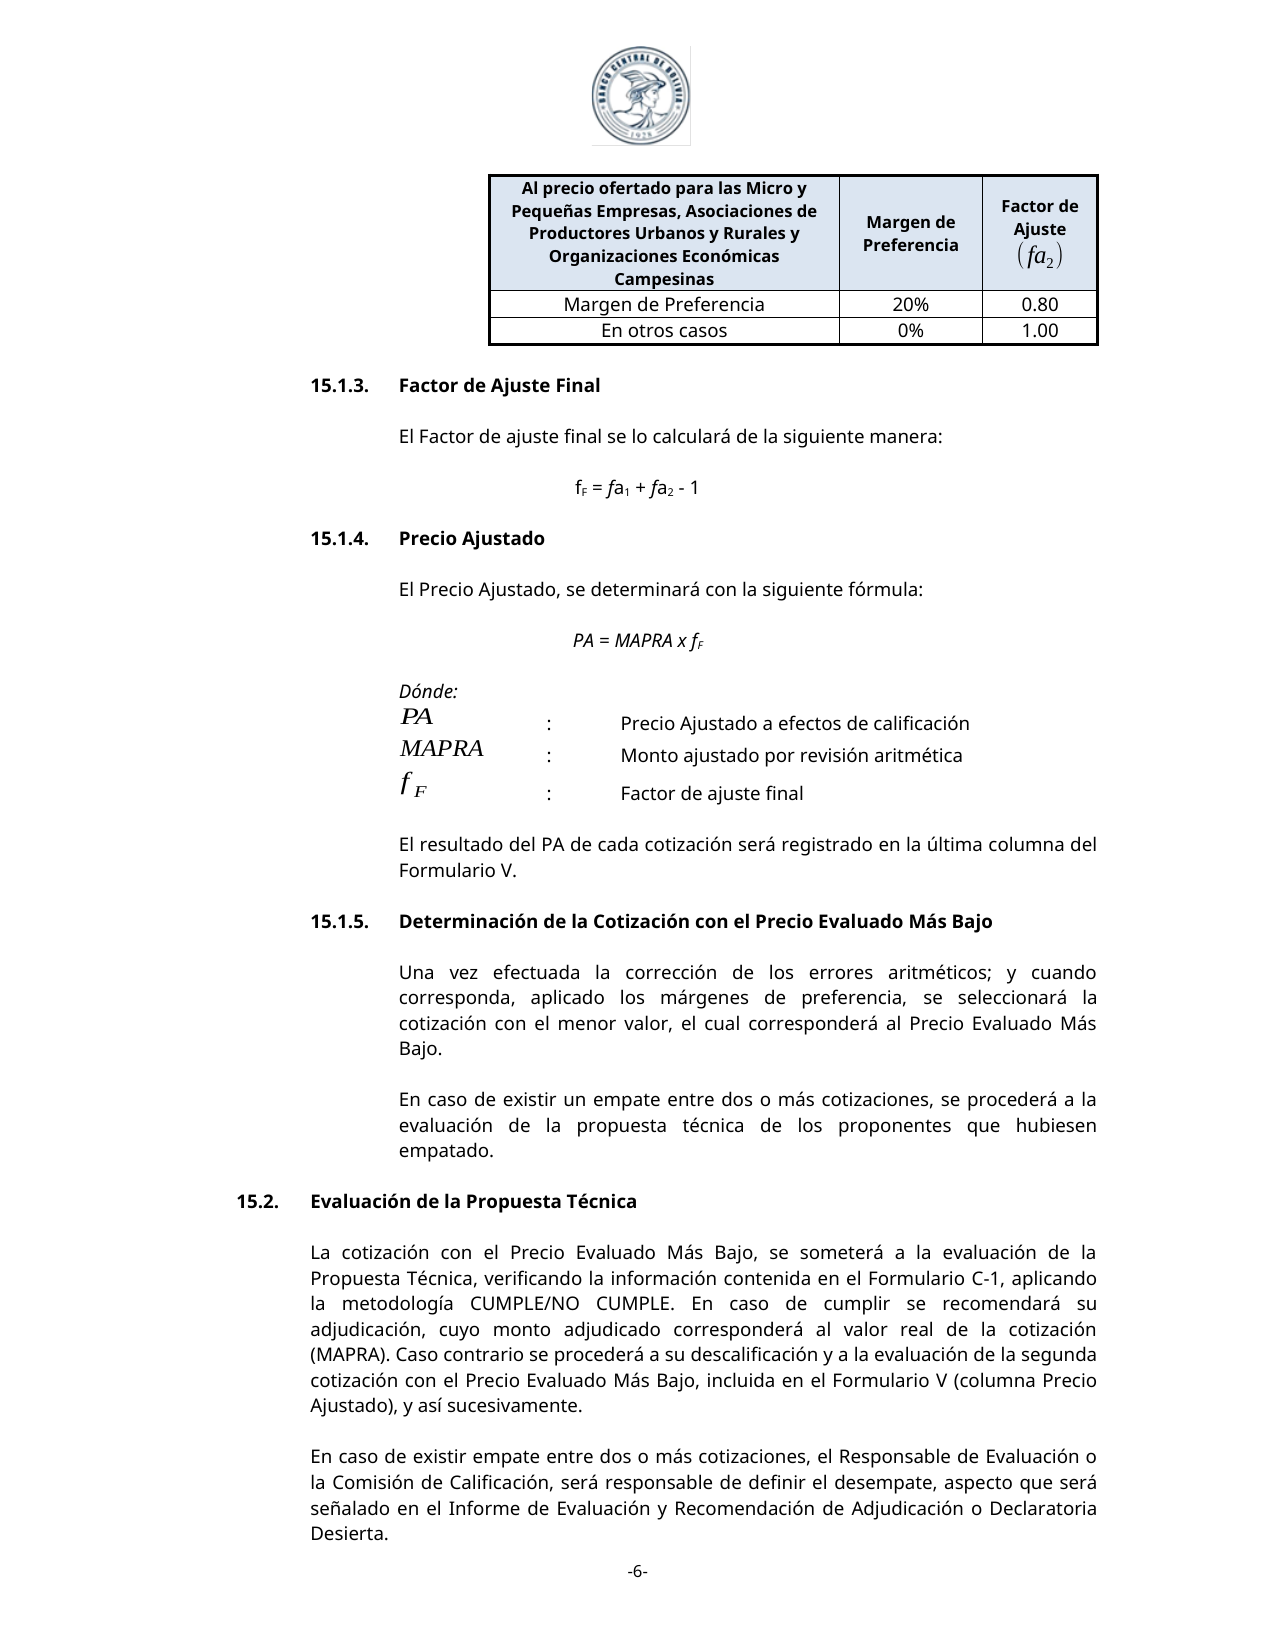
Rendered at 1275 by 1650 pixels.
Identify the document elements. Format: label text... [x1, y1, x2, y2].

picture [591, 46, 692, 147]
text Dónde: [325, 678, 1098, 704]
text : Precio Ajustado a efectos de calificación [325, 704, 1098, 736]
table_header Margen de Preferencia [840, 177, 982, 290]
table_cell 0% [840, 318, 982, 343]
text El Factor de ajuste final se lo calculará de la siguiente manera: [177, 423, 1098, 448]
subtitle Factor de Ajuste Final [310, 372, 1098, 397]
subtitle Evaluación de la Propuesta Técnica [236, 1189, 1098, 1214]
table_header Al precio ofertado para las Micro y Pequeñas Empresas, Asociaciones de Productores Urbanos y Rurales y Organizaciones Económicas Campesinas [491, 177, 839, 290]
text En caso de existir empate entre dos o más cotizaciones, el Responsable de Evaluación o la Comisión de Calificación, será responsable de definir el desempate, aspecto que será señalado en el Informe de Evaluación y Recomendación de Adjudicación o Declaratoria Desierta. [310, 1444, 1098, 1546]
list Una vez efectuada la corrección de los errores aritméticos; y cuando corresponda, aplicado los márgenes de preferencia, se seleccionará la cotización con el menor valor, el cual corresponderá al Precio Evaluado Más Bajo. [399, 959, 1098, 1061]
text PA = MAPRA x fF [177, 627, 1098, 653]
text El resultado del PA de cada cotización será registrado en la última columna del Formulario V. [399, 831, 1098, 882]
table_cell En otros casos [491, 318, 839, 343]
text La cotización con el Precio Evaluado Más Bajo, se someterá a la evaluación de la Propuesta Técnica, verificando la información contenida en el Formulario C-1, aplicando la metodología CUMPLE/NO CUMPLE. En caso de cumplir se recomendará su adjudicación, cuyo monto adjudicado corresponderá al valor real de la cotización (MAPRA). Caso contrario se procederá a su descalificación y a la evaluación de la segunda cotización con el Precio Evaluado Más Bajo, incluida en el Formulario V (columna Precio Ajustado), y así sucesivamente. [310, 1240, 1098, 1418]
table_header Factor de Ajuste [983, 177, 1096, 290]
text : Monto ajustado por revisión aritmética [325, 736, 1098, 768]
list El Precio Ajustado, se determinará con la siguiente fórmula: [177, 576, 1098, 602]
text : Factor de ajuste final [177, 768, 1098, 806]
subtitle Determinación de la Cotización con el Precio Evaluado Más Bajo [310, 908, 1098, 933]
subtitle Precio Ajustado [310, 525, 1098, 551]
table_cell 0.80 [983, 291, 1096, 317]
table_cell Margen de Preferencia [491, 291, 839, 317]
text En caso de existir un empate entre dos o más cotizaciones, se procederá a la evaluación de la propuesta técnica de los proponentes que hubiesen empatado. [399, 1087, 1098, 1163]
table_cell 1.00 [983, 318, 1096, 343]
text fF = fa1 + fa2 - 1 [177, 474, 1098, 499]
table_cell 20% [840, 291, 982, 317]
